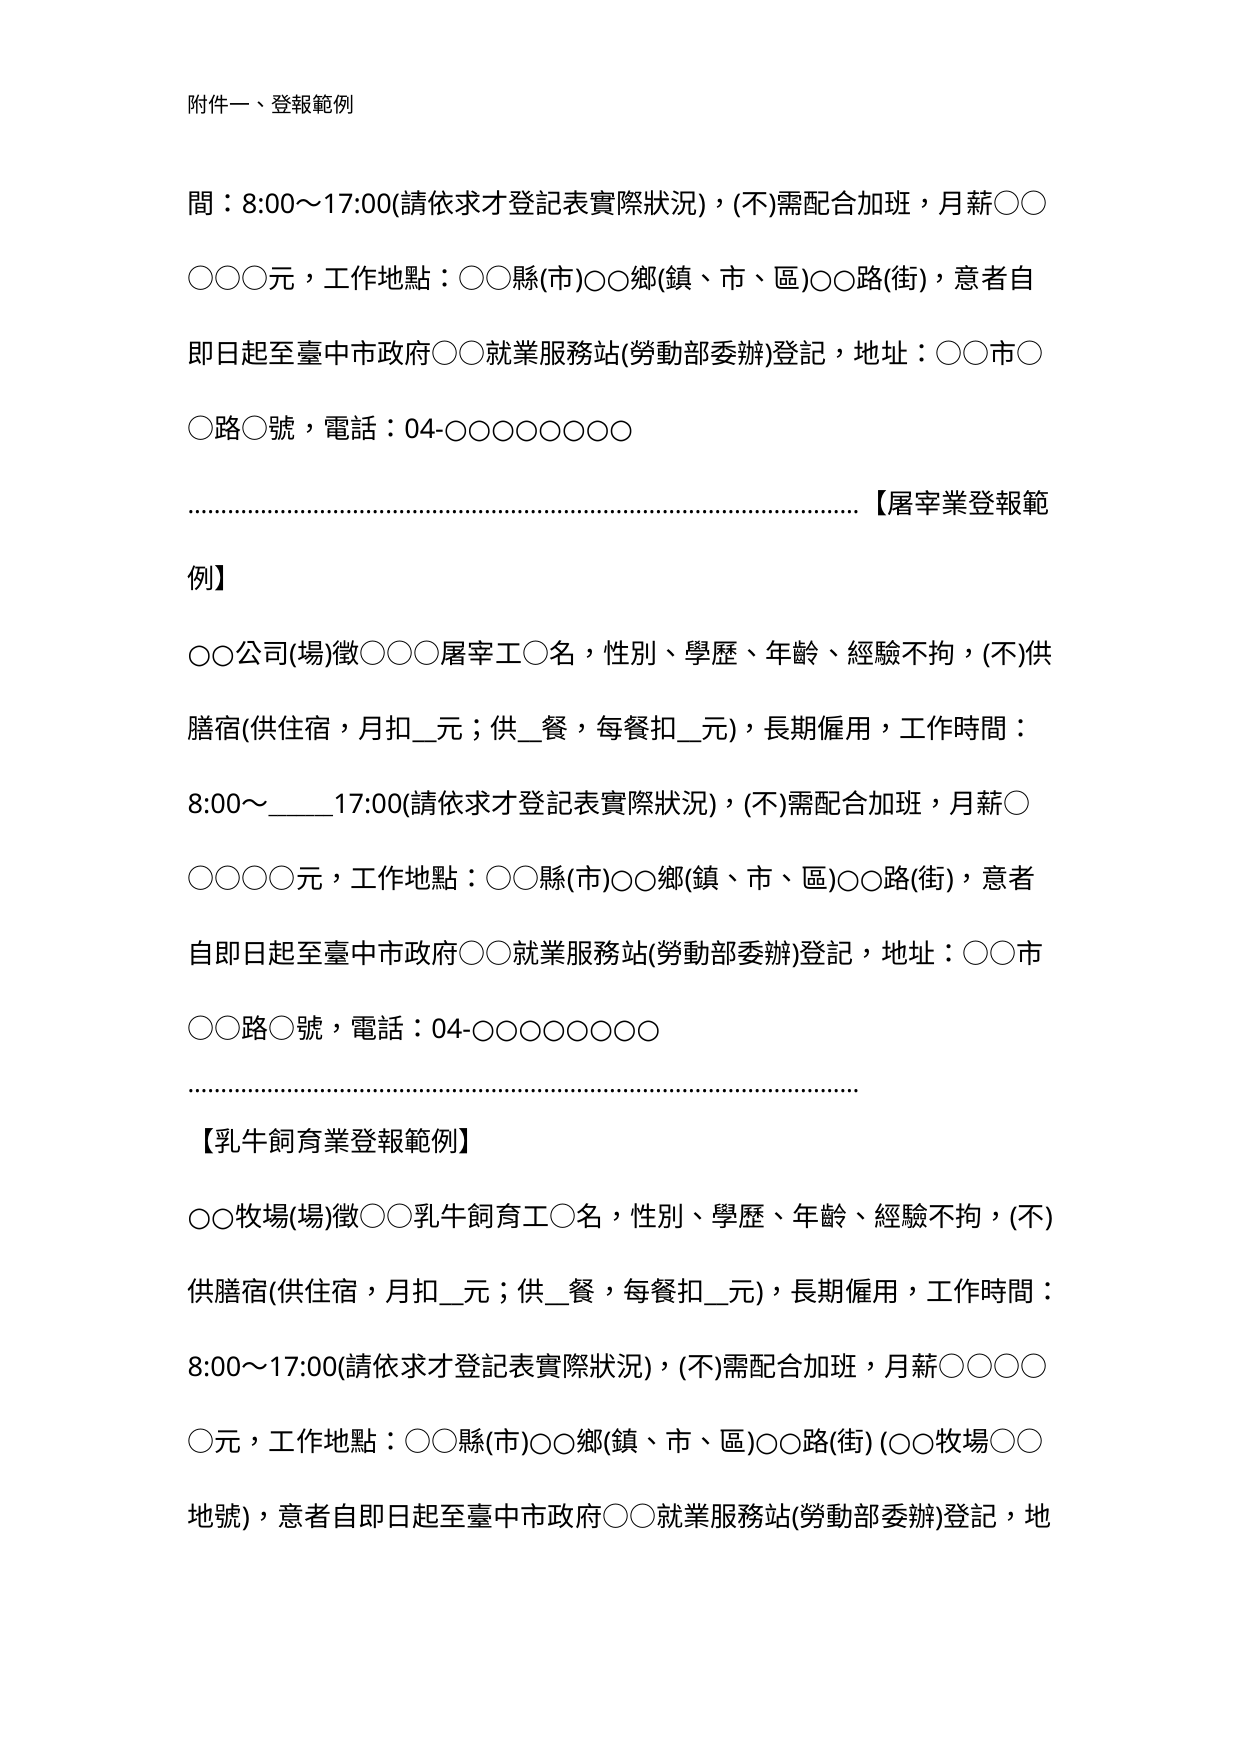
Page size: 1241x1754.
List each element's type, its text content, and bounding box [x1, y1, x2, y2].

text ………………………………………………………………………………………… [187, 1064, 1053, 1102]
text 【乳牛飼育業登報範例】 [187, 1102, 1053, 1177]
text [187, 1177, 1053, 1552]
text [187, 164, 1053, 464]
text ○○公司(場)徵○○○屠宰工○名，性別、學歷、年齡、經驗不拘，(不)供膳宿(供住宿，月扣__元；供__餐，每餐扣__元)，長期僱用，工作時間：8:00～_______17:00(請依求才登記表實際狀況)，(不)需配合加班，月薪○○○○○元，工作地點：○○縣(市)○○鄉(鎮、市、區)○○路(街)，意者自即日起至臺中市政府○○就業服務站(勞動部委辦)登記，地址：○○市○○路○號，電話：04-○○○○○○○○ [187, 614, 1053, 1064]
text …………………………………………………………………………………………【屠宰業登報範例】 [187, 464, 1053, 614]
